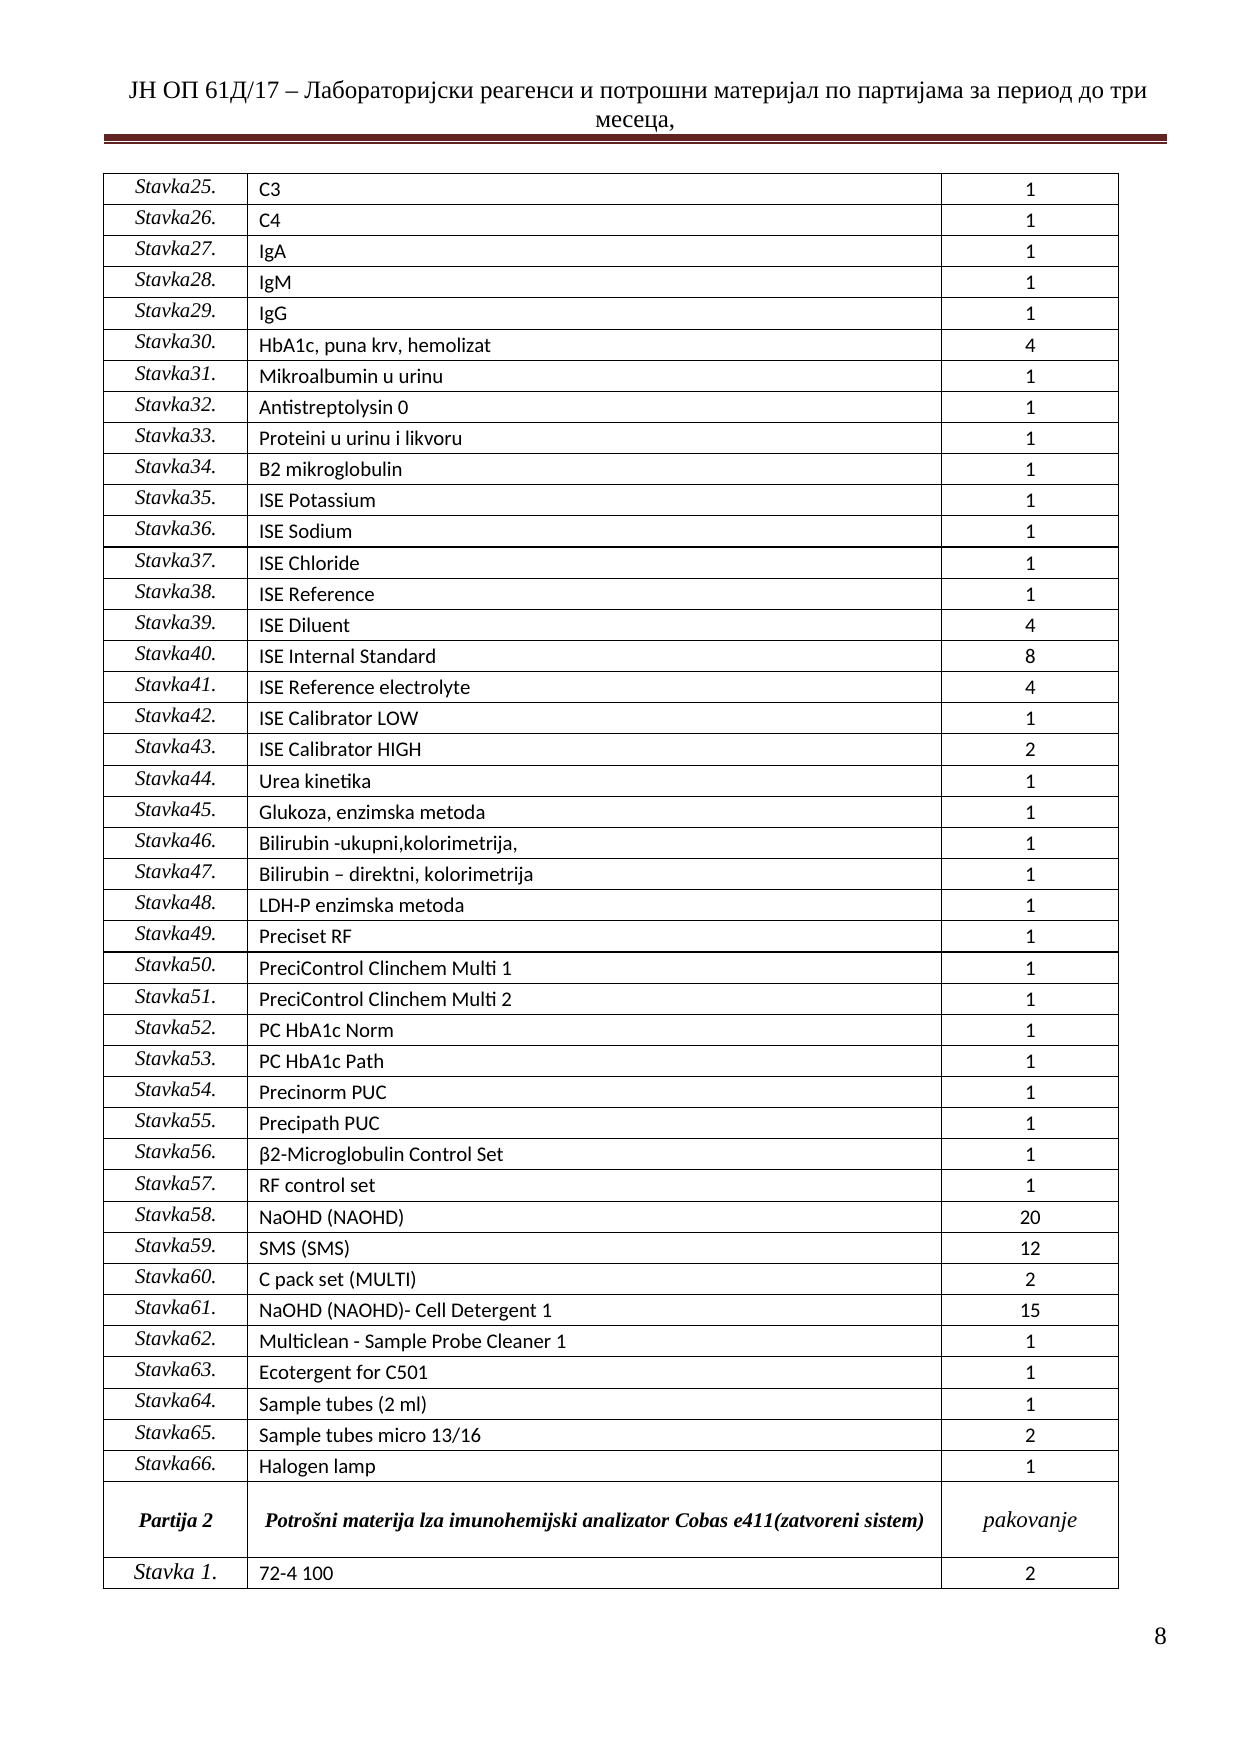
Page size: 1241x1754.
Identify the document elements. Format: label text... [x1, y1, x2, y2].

table_cell Stavka54. [104, 1077, 247, 1107]
table_cell 1 [942, 766, 1118, 796]
table_cell Stavka57. [104, 1170, 247, 1201]
table_cell Stavka26. [104, 205, 247, 235]
table_cell Stavka61. [104, 1295, 247, 1325]
table_cell Stavka37. [104, 548, 247, 578]
table_cell 1 [942, 423, 1118, 453]
table_cell Antistreptolysin 0 [248, 392, 941, 422]
table_cell 4 [942, 672, 1118, 702]
table_cell Stavka66. [104, 1451, 247, 1481]
table_cell C4 [248, 205, 941, 235]
table_cell PreciControl Clinchem Multi 2 [248, 984, 941, 1014]
table_cell Stavka42. [104, 703, 247, 733]
table_cell 2 [942, 1420, 1118, 1450]
table_cell Stavka64. [104, 1389, 247, 1418]
table_cell 1 [942, 236, 1118, 266]
table_cell 1 [942, 859, 1118, 889]
table_cell IgG [248, 298, 941, 328]
table_cell 2 [942, 1264, 1118, 1294]
table_cell 1 [942, 1015, 1118, 1045]
table_cell 1 [942, 703, 1118, 733]
table_cell 72-4 100 [248, 1558, 941, 1588]
table_cell Partija 2 [104, 1482, 247, 1557]
table_cell 4 [942, 610, 1118, 640]
table_cell 1 [942, 828, 1118, 858]
table_cell Stavka43. [104, 734, 247, 764]
table_cell ISE Potassium [248, 485, 941, 515]
table_cell Stavka52. [104, 1015, 247, 1045]
table_cell ISE Chloride [248, 548, 941, 578]
table_cell Stavka49. [104, 921, 247, 951]
table_cell 1 [942, 797, 1118, 827]
table_cell Stavka65. [104, 1420, 247, 1450]
table_cell 1 [942, 1357, 1118, 1387]
table_cell 2 [942, 1558, 1118, 1588]
table_cell Stavka39. [104, 610, 247, 640]
table_cell pakovanje [942, 1482, 1118, 1557]
table_cell 1 [942, 984, 1118, 1014]
table_cell Precinorm PUC [248, 1077, 941, 1107]
table_cell Stavka33. [104, 423, 247, 453]
table_cell 1 [942, 1046, 1118, 1076]
table_cell Stavka45. [104, 797, 247, 827]
table_cell Bilirubin – direktni, kolorimetrija [248, 859, 941, 889]
table_cell 1 [942, 174, 1118, 204]
table_cell NaOHD (NAOHD) [248, 1202, 941, 1232]
table_cell B2 mikroglobulin [248, 454, 941, 484]
table_cell Preciset RF [248, 921, 941, 951]
table_cell Stavka53. [104, 1046, 247, 1076]
table_cell Stavka35. [104, 485, 247, 515]
table_cell Mikroalbumin u urinu [248, 361, 941, 391]
table_cell PC HbA1c Path [248, 1046, 941, 1076]
table_cell β2-Microglobulin Control Set [248, 1139, 941, 1169]
table_cell Stavka36. [104, 516, 247, 546]
table_cell ISE Internal Standard [248, 641, 941, 671]
table_cell NaOHD (NAOHD)- Cell Detergent 1 [248, 1295, 941, 1325]
table_cell PreciControl Clinchem Multi 1 [248, 953, 941, 982]
table_cell 15 [942, 1295, 1118, 1325]
table_cell 1 [942, 267, 1118, 297]
table_cell IgA [248, 236, 941, 266]
table_cell RF control set [248, 1170, 941, 1201]
table_cell Multiclean - Sample Probe Cleaner 1 [248, 1326, 941, 1356]
table_cell 1 [942, 1389, 1118, 1418]
table_cell Stavka60. [104, 1264, 247, 1294]
table_cell 1 [942, 890, 1118, 920]
table_cell Stavka31. [104, 361, 247, 391]
table_cell 1 [942, 361, 1118, 391]
table_cell 1 [942, 1077, 1118, 1107]
table_cell Stavka32. [104, 392, 247, 422]
table_cell Stavka63. [104, 1357, 247, 1387]
table_cell ISE Diluent [248, 610, 941, 640]
table_cell 1 [942, 454, 1118, 484]
table_cell Ecotergent for C501 [248, 1357, 941, 1387]
table_cell C3 [248, 174, 941, 204]
table_cell Stavka25. [104, 174, 247, 204]
table_cell Stavka41. [104, 672, 247, 702]
table_cell 1 [942, 953, 1118, 982]
table_cell PC HbA1c Norm [248, 1015, 941, 1045]
table_cell 1 [942, 298, 1118, 328]
table_cell Sample tubes micro 13/16 [248, 1420, 941, 1450]
table_cell 1 [942, 579, 1118, 609]
table_cell Sample tubes (2 ml) [248, 1389, 941, 1418]
table_cell 1 [942, 1451, 1118, 1481]
table_cell Stavka44. [104, 766, 247, 796]
table_cell Stavka62. [104, 1326, 247, 1356]
table_cell Stavka40. [104, 641, 247, 671]
table_cell Stavka38. [104, 579, 247, 609]
table_cell Stavka28. [104, 267, 247, 297]
table_cell SMS (SMS) [248, 1233, 941, 1263]
table_cell 2 [942, 734, 1118, 764]
table_cell 1 [942, 485, 1118, 515]
table_cell 4 [942, 330, 1118, 359]
table_cell 1 [942, 548, 1118, 578]
table_cell ISE Sodium [248, 516, 941, 546]
table_cell 8 [942, 641, 1118, 671]
table_cell Stavka55. [104, 1108, 247, 1138]
table_cell Halogen lamp [248, 1451, 941, 1481]
table_cell 1 [942, 1170, 1118, 1201]
table_cell Bilirubin -ukupni,kolorimetrija, [248, 828, 941, 858]
table_cell Precipath PUC [248, 1108, 941, 1138]
table_cell 1 [942, 1326, 1118, 1356]
table_cell Stavka46. [104, 828, 247, 858]
table_cell Stavka 1. [104, 1558, 247, 1588]
table_cell HbA1c, puna krv, hemolizat [248, 330, 941, 359]
table_cell 12 [942, 1233, 1118, 1263]
table_cell 1 [942, 516, 1118, 546]
table_cell IgM [248, 267, 941, 297]
table_cell Stavka59. [104, 1233, 247, 1263]
table_cell Potrošni materija lza imunohemijski analizator Cobas e411(zatvoreni sistem) [248, 1482, 941, 1557]
table_cell Stavka56. [104, 1139, 247, 1169]
table_cell 1 [942, 1139, 1118, 1169]
table_cell Stavka47. [104, 859, 247, 889]
table_cell ISE Calibrator LOW [248, 703, 941, 733]
table_cell 1 [942, 392, 1118, 422]
table_cell Stavka27. [104, 236, 247, 266]
table_cell Proteini u urinu i likvoru [248, 423, 941, 453]
table_cell ISE Calibrator HIGH [248, 734, 941, 764]
table_cell Urea kinetika [248, 766, 941, 796]
table_cell 1 [942, 1108, 1118, 1138]
table_cell Glukoza, enzimska metoda [248, 797, 941, 827]
table_cell C pack set (MULTI) [248, 1264, 941, 1294]
table_cell Stavka34. [104, 454, 247, 484]
table_cell 1 [942, 921, 1118, 951]
table_cell ISE Reference electrolyte [248, 672, 941, 702]
table_cell Stavka58. [104, 1202, 247, 1232]
table_cell ISE Reference [248, 579, 941, 609]
table_cell Stavka48. [104, 890, 247, 920]
table_cell Stavka29. [104, 298, 247, 328]
table_cell Stavka51. [104, 984, 247, 1014]
table_cell 1 [942, 205, 1118, 235]
table_cell 20 [942, 1202, 1118, 1232]
table_cell LDH-P enzimska metoda [248, 890, 941, 920]
table_cell Stavka30. [104, 330, 247, 359]
table_cell Stavka50. [104, 953, 247, 982]
